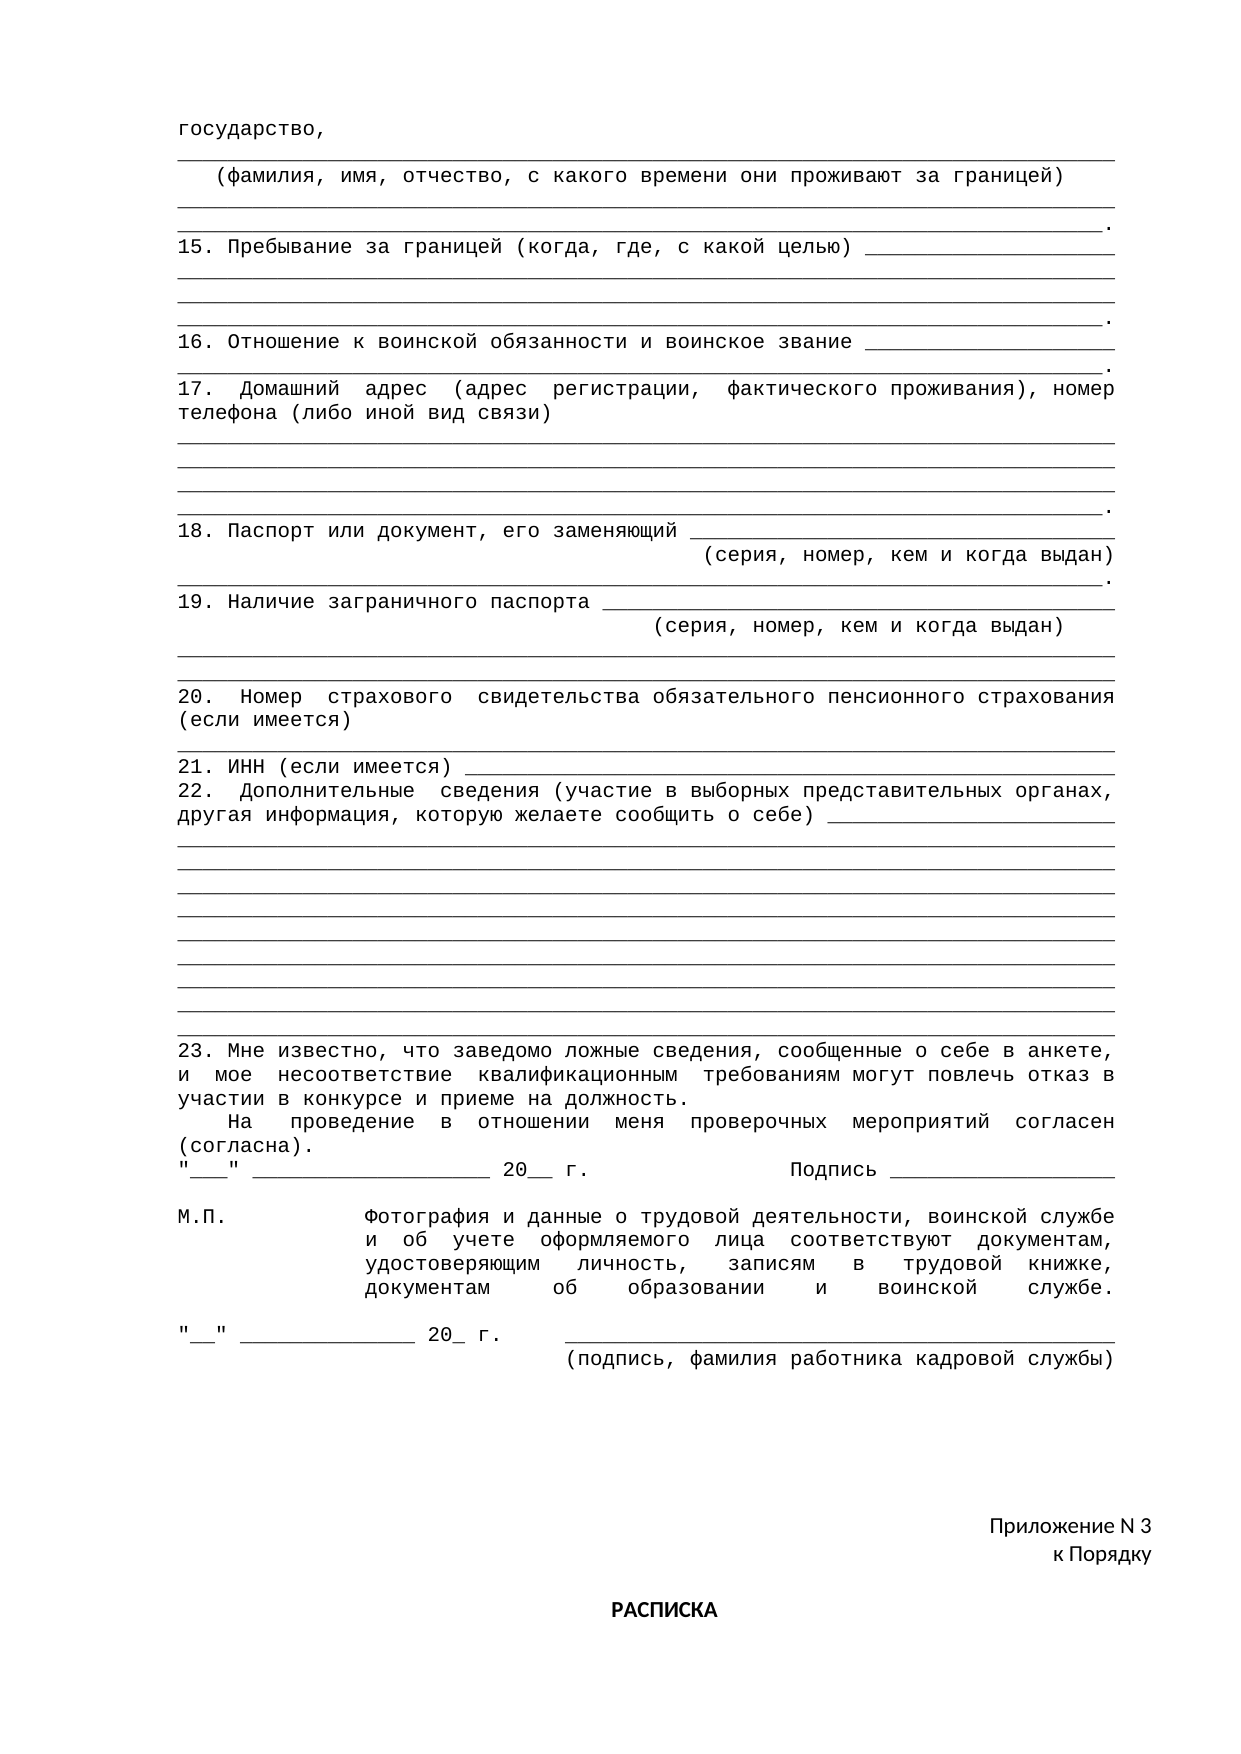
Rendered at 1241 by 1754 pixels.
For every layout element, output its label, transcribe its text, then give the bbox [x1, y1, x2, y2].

text (согласна). [177, 1135, 1152, 1158]
text (серия, номер, кем и когда выдан) [177, 615, 1152, 638]
text 15. Пребывание за границей (когда, где, с какой целью) ____________________ [177, 236, 1152, 260]
text __________________________________________________________________________. [177, 307, 1152, 331]
text другая информация, которую желаете сообщить о себе) _______________________ [177, 804, 1152, 827]
text ___________________________________________________________________________ [177, 993, 1152, 1017]
text ___________________________________________________________________________ [177, 946, 1152, 969]
text и об учете оформляемого лица соответствуют документам, [177, 1229, 1152, 1253]
text (подпись, фамилия работника кадровой службы) [177, 1348, 1152, 1371]
text __________________________________________________________________________. [177, 567, 1152, 591]
text 20. Номер страхового свидетельства обязательного пенсионного страхования [177, 686, 1152, 709]
text (серия, номер, кем и когда выдан) [177, 544, 1152, 567]
text ___________________________________________________________________________ [177, 260, 1152, 284]
text ___________________________________________________________________________ [177, 898, 1152, 922]
text 22. Дополнительные сведения (участие в выборных представительных органах, [177, 780, 1152, 804]
text ___________________________________________________________________________ [177, 426, 1152, 449]
text ___________________________________________________________________________ [177, 1017, 1152, 1040]
text ___________________________________________________________________________ [177, 851, 1152, 875]
text __________________________________________________________________________. [177, 496, 1152, 520]
text ___________________________________________________________________________ [177, 922, 1152, 946]
text (фамилия, имя, отчество, с какого времени они проживают за границей) [177, 165, 1152, 189]
text Приложение N 3 [177, 1511, 1152, 1539]
text 21. ИНН (если имеется) ____________________________________________________ [177, 757, 1152, 780]
text 18. Паспорт или документ, его заменяющий __________________________________ [177, 520, 1152, 544]
text На проведение в отношении меня проверочных мероприятий согласен [177, 1111, 1152, 1135]
text участии в конкурсе и приеме на должность. [177, 1088, 1152, 1111]
text 19. Наличие заграничного паспорта _________________________________________ [177, 591, 1152, 615]
text ___________________________________________________________________________ [177, 875, 1152, 898]
text ___________________________________________________________________________ [177, 189, 1152, 213]
text ___________________________________________________________________________ [177, 473, 1152, 496]
text __________________________________________________________________________. [177, 354, 1152, 378]
text государство, [177, 118, 1152, 142]
text ___________________________________________________________________________ [177, 284, 1152, 307]
text ___________________________________________________________________________ [177, 449, 1152, 473]
text М.П. Фотография и данные о трудовой деятельности, воинской службе [177, 1206, 1152, 1229]
text ___________________________________________________________________________ [177, 638, 1152, 662]
text ___________________________________________________________________________ [177, 969, 1152, 993]
text (если имеется) [177, 709, 1152, 733]
text документам об образовании и воинской службе. [177, 1277, 1152, 1300]
text 17. Домашний адрес (адрес регистрации, фактического проживания), номер [177, 378, 1152, 402]
text ___________________________________________________________________________ [177, 733, 1152, 757]
text к Порядку [177, 1539, 1152, 1567]
text телефона (либо иной вид связи) [177, 402, 1152, 426]
text __________________________________________________________________________. [177, 213, 1152, 236]
text "__" ______________ 20_ г. ____________________________________________ [177, 1324, 1152, 1348]
text 23. Мне известно, что заведомо ложные сведения, сообщенные о себе в анкете, [177, 1040, 1152, 1064]
title РАСПИСКА [177, 1596, 1152, 1623]
text ___________________________________________________________________________ [177, 142, 1152, 165]
text и мое несоответствие квалификационным требованиям могут повлечь отказ в [177, 1064, 1152, 1088]
text ___________________________________________________________________________ [177, 827, 1152, 851]
text 16. Отношение к воинской обязанности и воинское звание ____________________ [177, 331, 1152, 354]
text "___" ___________________ 20__ г. Подпись __________________ [177, 1158, 1152, 1182]
text удостоверяющим личность, записям в трудовой книжке, [177, 1253, 1152, 1277]
text ___________________________________________________________________________ [177, 662, 1152, 686]
